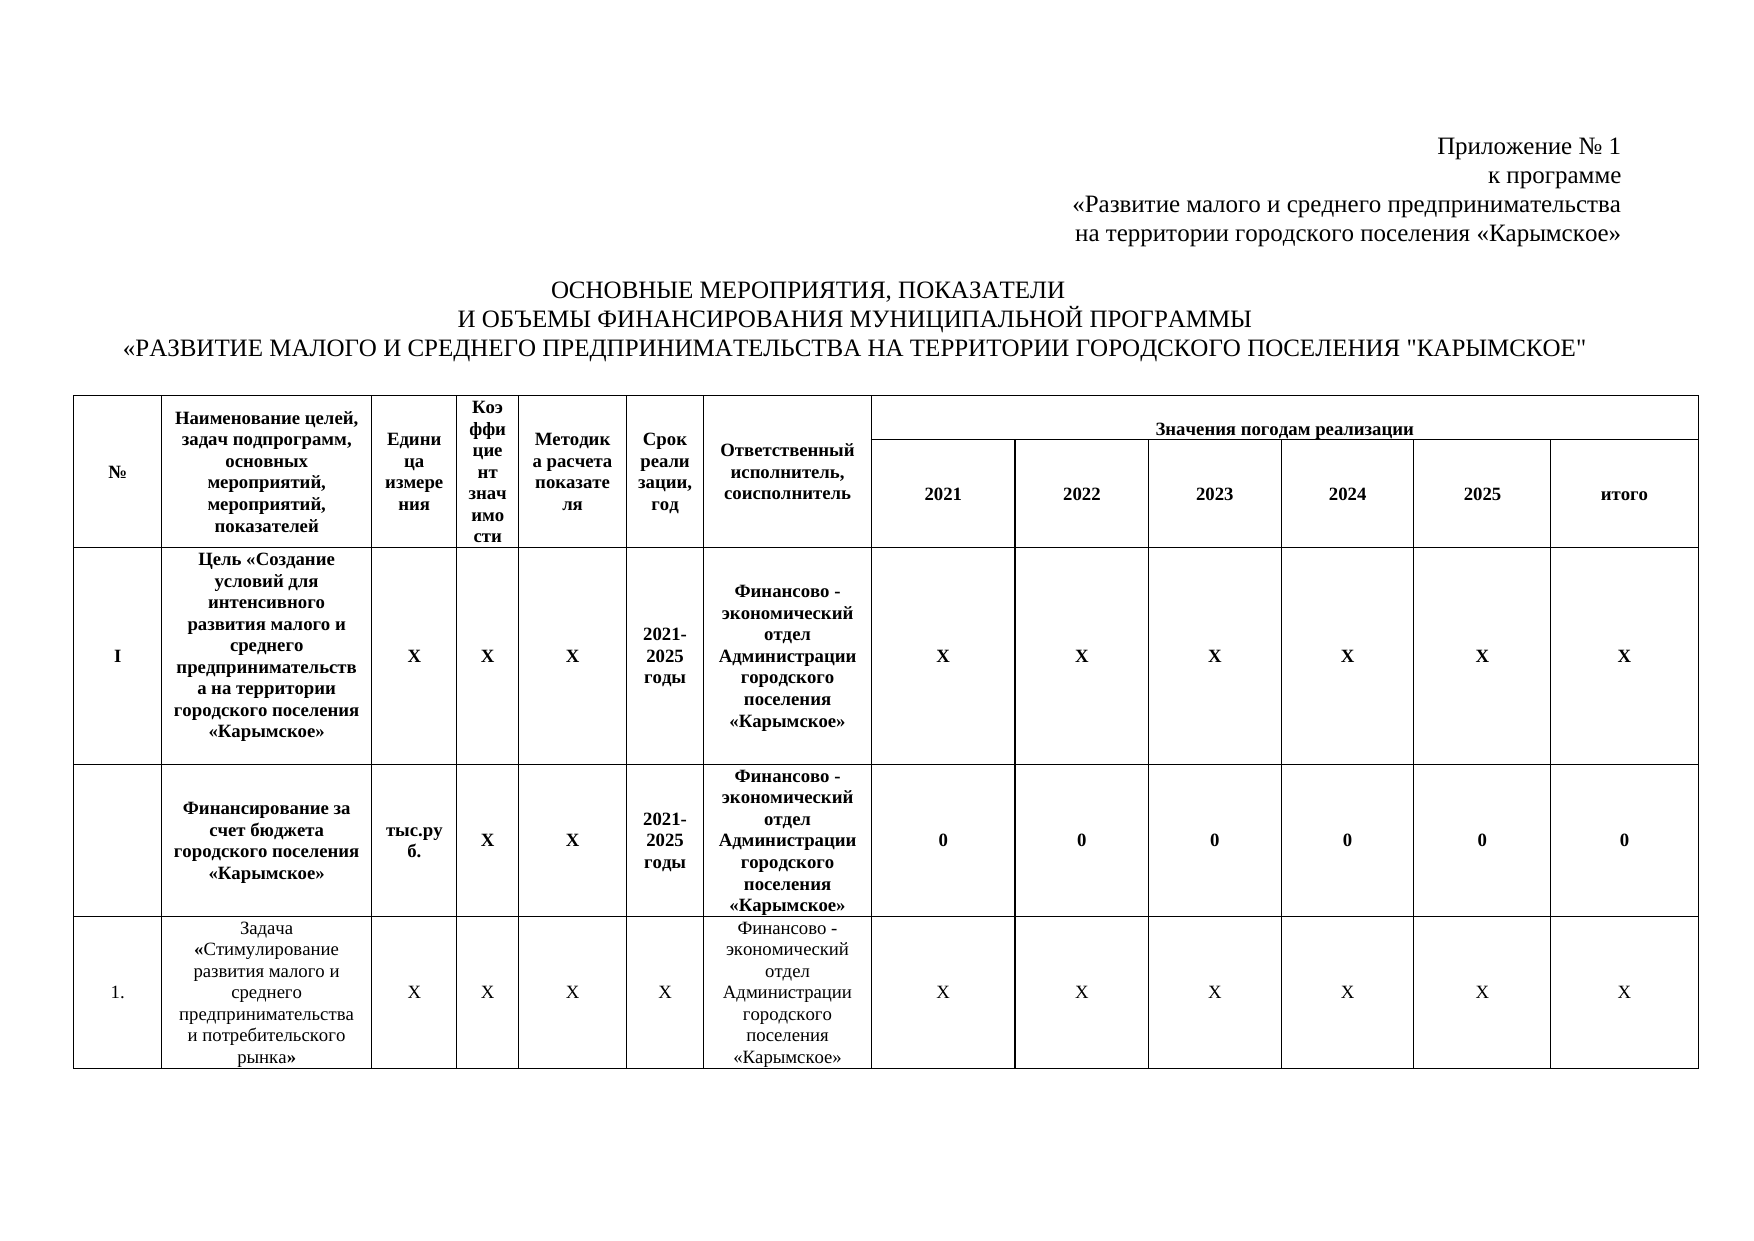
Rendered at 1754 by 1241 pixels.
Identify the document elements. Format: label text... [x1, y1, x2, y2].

table_cell 0 [1282, 765, 1413, 916]
table_cell Х [1551, 548, 1698, 763]
table_cell 0 [1016, 765, 1148, 916]
table_cell Х [1016, 917, 1148, 1067]
table_cell Х [1149, 548, 1281, 763]
table_cell Х [519, 917, 626, 1067]
table_cell Х [519, 765, 626, 916]
table_cell Х [1414, 548, 1550, 763]
table_cell 1. [74, 917, 161, 1067]
table_cell I [74, 548, 161, 763]
table_cell 2021 [872, 440, 1014, 547]
text «Развитие малого и среднего предпринимательства [974, 189, 1621, 218]
table_cell Х [1282, 548, 1413, 763]
text И ОБЪЕМЫ ФИНАНСИРОВАНИЯ МУНИЦИПАЛЬНОЙ ПРОГРАММЫ [89, 304, 1621, 333]
table_cell Х [372, 548, 456, 763]
table_cell Х [457, 548, 518, 763]
table_cell Х [627, 917, 703, 1067]
table_cell 2025 [1414, 440, 1550, 547]
text ОСНОВНЫЕ МЕРОПРИЯТИЯ, ПОКАЗАТЕЛИ [89, 275, 1621, 304]
table_header Срок реализации, год [627, 396, 703, 547]
text «РАЗВИТИЕ МАЛОГО И СРЕДНЕГО ПРЕДПРИНИМАТЕЛЬСТВА НА ТЕРРИТОРИИ ГОРОДСКОГО ПОСЕЛЕНИЯ "КАРЫМСКОЕ" [89, 333, 1621, 361]
table_cell 0 [1149, 765, 1281, 916]
table_cell Х [1282, 917, 1413, 1067]
table_cell [74, 765, 161, 916]
table_cell Финансирование за счет бюджета городского поселения «Карымское» [162, 765, 371, 916]
table_cell итого [1551, 440, 1698, 547]
table_header Ответственный исполнитель, соисполнитель [704, 396, 871, 547]
table_header Методика расчета показателя [519, 396, 626, 547]
table_cell Финансово - экономический отдел Администрации городского поселения «Карымское» [704, 765, 871, 916]
table_cell Х [457, 765, 518, 916]
table_cell 2021-2025 годы [627, 765, 703, 916]
text Приложение № 1 [974, 131, 1621, 160]
table_header Коэффициент значимости [457, 396, 518, 547]
table_cell Финансово - экономический отдел Администрации городского поселения «Карымское» [704, 548, 871, 763]
table_cell Цель «Создание условий для интенсивного развития малого и среднего предпринимательства на территории городского поселения «Карымское» [162, 548, 371, 763]
table_cell Х [1016, 548, 1148, 763]
table_header Наименование целей, задач подпрограмм, основных мероприятий, мероприятий, показателей [162, 396, 371, 547]
table_header № [74, 396, 161, 547]
table_cell Х [457, 917, 518, 1067]
table_cell Х [1551, 917, 1698, 1067]
table_header Единица измерения [372, 396, 456, 547]
table_cell 2023 [1149, 440, 1281, 547]
table_cell 0 [1551, 765, 1698, 916]
table_header Значения погодам реализации [872, 396, 1698, 439]
table_cell 2022 [1016, 440, 1148, 547]
table_cell Х [872, 548, 1014, 763]
table_cell Х [519, 548, 626, 763]
table_cell 0 [1414, 765, 1550, 916]
table_cell Х [1414, 917, 1550, 1067]
table_cell Х [1149, 917, 1281, 1067]
table_cell Х [872, 917, 1014, 1067]
table_cell Х [372, 917, 456, 1067]
table_cell Задача «Стимулирование развития малого и среднего предпринимательства и потребительского рынка» [162, 917, 371, 1067]
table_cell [704, 917, 871, 1067]
table_cell 2024 [1282, 440, 1413, 547]
table_cell тыс.руб. [372, 765, 456, 916]
text к программе [974, 160, 1621, 189]
table_cell 2021-2025 годы [627, 548, 703, 763]
table_cell 0 [872, 765, 1014, 916]
text на территории городского поселения «Карымское» [974, 218, 1621, 246]
